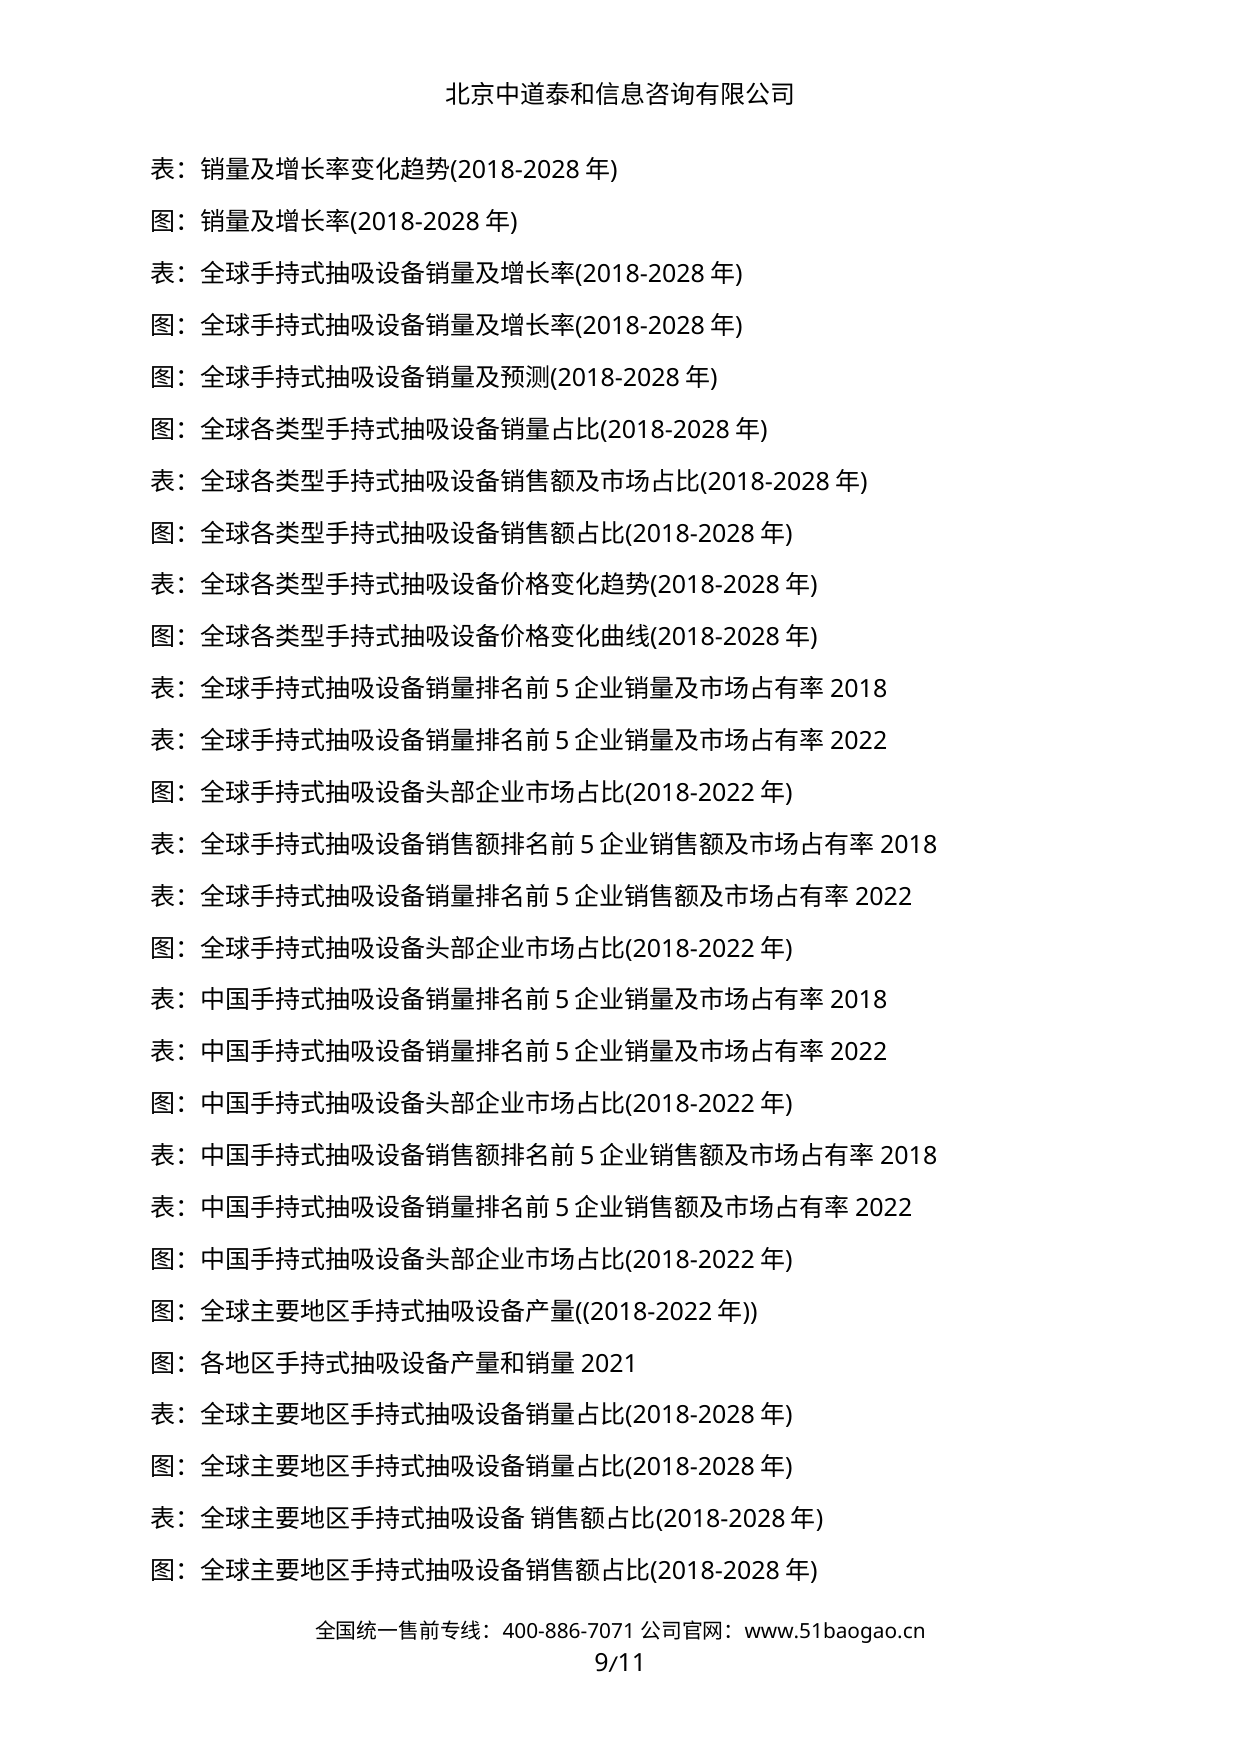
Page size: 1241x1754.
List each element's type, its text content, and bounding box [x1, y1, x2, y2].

text 表：全球手持式抽吸设备销售额排名前5企业销售额及市场占有率 2018 [150, 824, 1090, 861]
text 表：销量及增长率变化趋势(2018-2028年) [150, 150, 1090, 186]
text 表：中国手持式抽吸设备销量排名前5企业销售额及市场占有率 2022 [150, 1187, 1090, 1224]
text 图：全球手持式抽吸设备销量及预测(2018-2028年) [150, 357, 1090, 394]
text 表：全球各类型手持式抽吸设备价格变化趋势(2018-2028年) [150, 565, 1090, 601]
text 表：全球手持式抽吸设备销量排名前5企业销售额及市场占有率 2022 [150, 876, 1090, 912]
text 图：中国手持式抽吸设备头部企业市场占比(2018-2022年) [150, 1239, 1090, 1276]
text 图：全球手持式抽吸设备销量及增长率(2018-2028年) [150, 306, 1090, 342]
text 图：全球各类型手持式抽吸设备销售额占比(2018-2028年) [150, 513, 1090, 549]
text 表：全球手持式抽吸设备销量排名前5企业销量及市场占有率 2018 [150, 669, 1090, 705]
text 表：中国手持式抽吸设备销量排名前5企业销量及市场占有率 2018 [150, 980, 1090, 1016]
text 图：中国手持式抽吸设备头部企业市场占比(2018-2022年) [150, 1084, 1090, 1120]
text 图：各地区手持式抽吸设备产量和销量 2021 [150, 1343, 1090, 1379]
text 表：全球主要地区手持式抽吸设备 销售额占比(2018-2028年) [150, 1499, 1090, 1535]
text 表：中国手持式抽吸设备销售额排名前5企业销售额及市场占有率 2018 [150, 1136, 1090, 1172]
text 表：全球手持式抽吸设备销量及增长率(2018-2028年) [150, 254, 1090, 290]
text 图：全球主要地区手持式抽吸设备销售额占比(2018-2028年) [150, 1551, 1090, 1587]
text 图：全球主要地区手持式抽吸设备销量占比(2018-2028年) [150, 1447, 1090, 1483]
text 图：全球各类型手持式抽吸设备价格变化曲线(2018-2028年) [150, 617, 1090, 653]
text 表：全球手持式抽吸设备销量排名前5企业销量及市场占有率 2022 [150, 721, 1090, 757]
text 图：全球各类型手持式抽吸设备销量占比(2018-2028年) [150, 409, 1090, 446]
text 表：全球各类型手持式抽吸设备销售额及市场占比(2018-2028年) [150, 461, 1090, 497]
text 表：全球主要地区手持式抽吸设备销量占比(2018-2028年) [150, 1395, 1090, 1431]
text 图：销量及增长率(2018-2028年) [150, 202, 1090, 238]
text 图：全球手持式抽吸设备头部企业市场占比(2018-2022年) [150, 928, 1090, 964]
text 图：全球主要地区手持式抽吸设备产量((2018-2022年)) [150, 1291, 1090, 1327]
text 表：中国手持式抽吸设备销量排名前5企业销量及市场占有率 2022 [150, 1032, 1090, 1068]
text 图：全球手持式抽吸设备头部企业市场占比(2018-2022年) [150, 772, 1090, 809]
